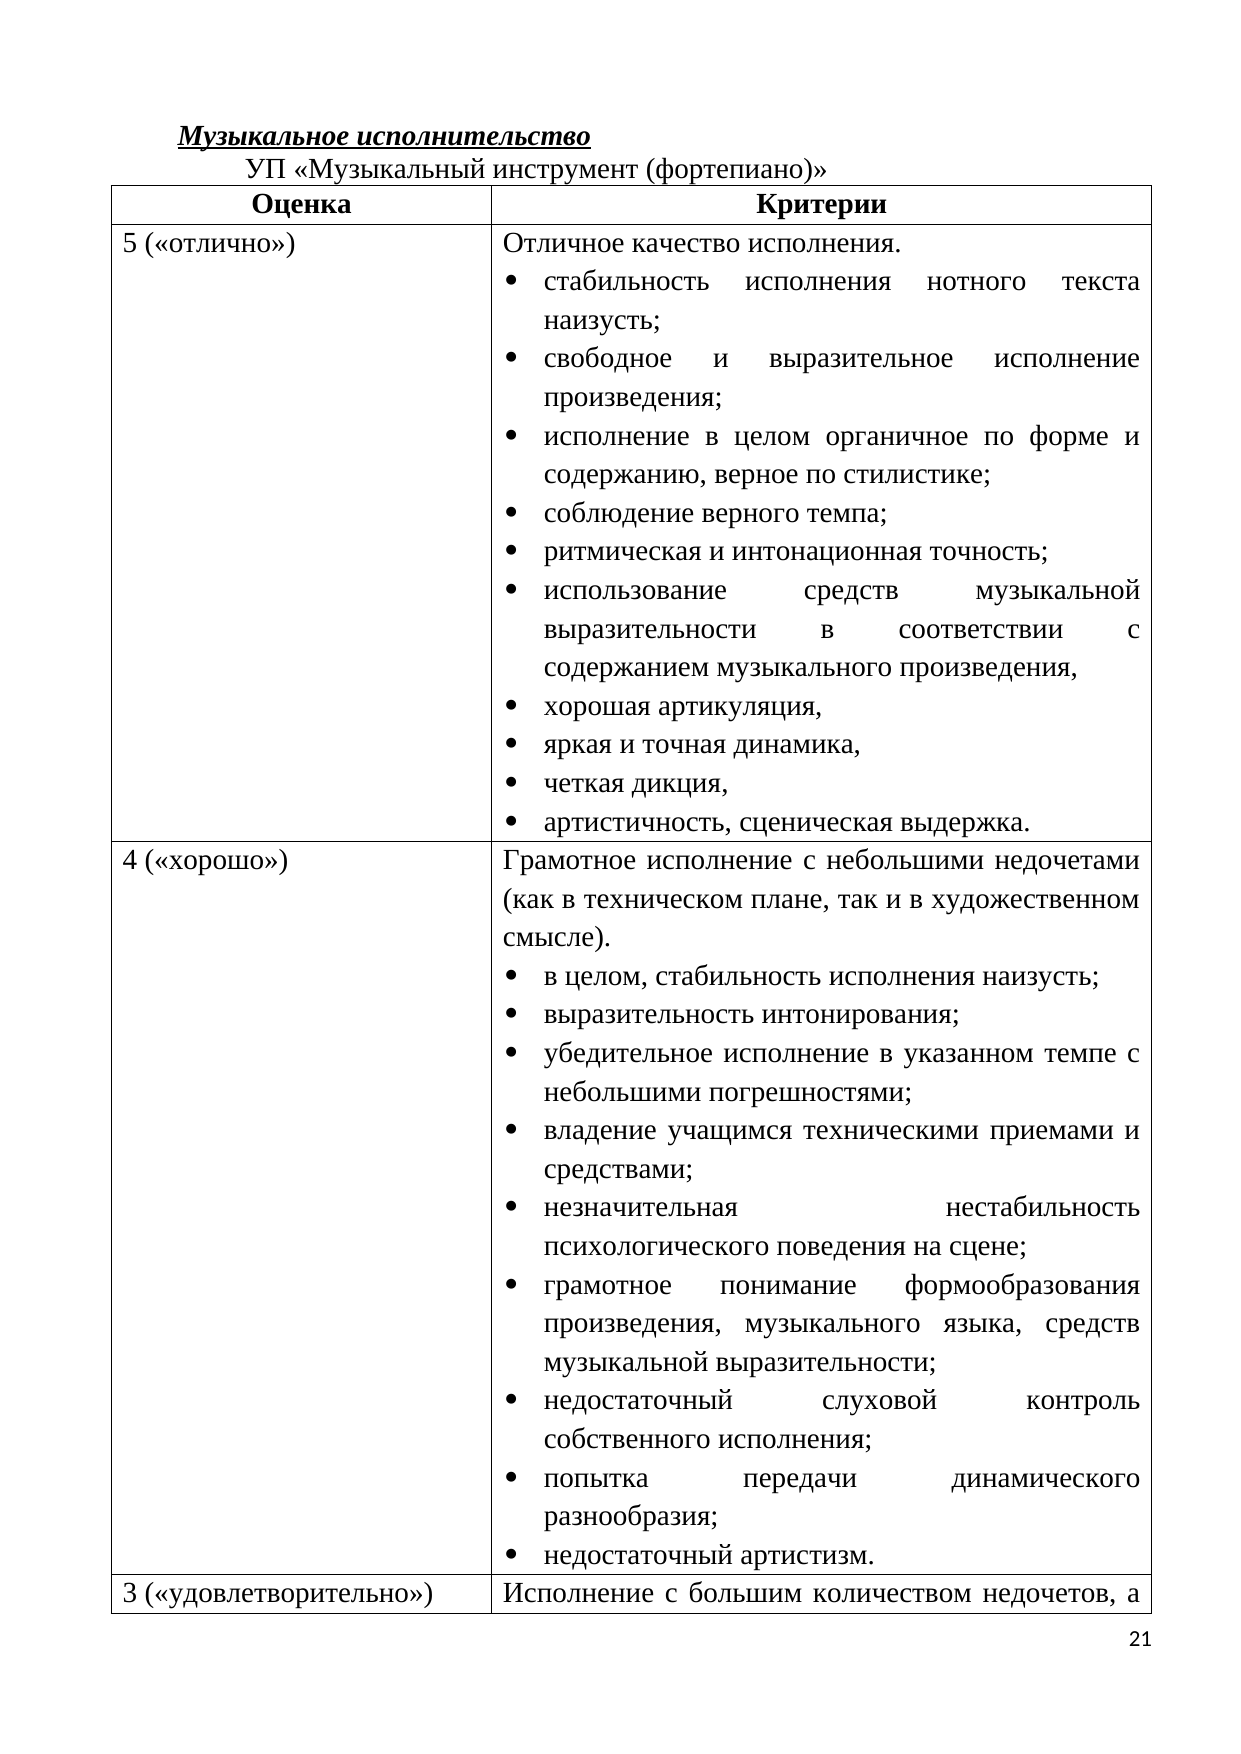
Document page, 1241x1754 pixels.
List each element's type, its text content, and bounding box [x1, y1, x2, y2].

table_cell Отличное качество исполнения. стабильность исполнения нотного текста наизусть; свободное и выразительное исполнение произведения; исполнение в целом органичное по форме и содержанию, верное по стилистике; соблюдение верного темпа; ритмическая и интонационная точность; использование средств музыкальной выразительности в соответствии с содержанием музыкального произведения, хорошая артикуляция, яркая и точная динамика, четкая дикция, артистичность, сценическая выдержка. [492, 225, 1151, 841]
table_cell Грамотное исполнение с небольшими недочетами (как в техническом плане, так и в художественном смысле). в целом, стабильность исполнения наизусть; выразительность интонирования; убедительное исполнение в указанном темпе с небольшими погрешностями; владение учащимся техническими приемами и средствами; незначительная нестабильность психологического поведения на сцене; грамотное понимание формообразования произведения, музыкального языка, средств музыкальной выразительности; недостаточный слуховой контроль собственного исполнения; попытка передачи динамического разнообразия; недостаточный артистизм. [492, 842, 1151, 1574]
table_header Оценка [112, 186, 491, 224]
list УП «Музыкальный инструмент (фортепиано)» [244, 152, 1152, 185]
table_header Критерии [492, 186, 1151, 224]
table_cell 5 («отлично») [112, 225, 491, 841]
table_cell 4 («хорошо») [112, 842, 491, 1574]
list Музыкальное исполнительство [177, 118, 1152, 152]
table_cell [492, 1575, 1151, 1613]
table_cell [112, 1575, 491, 1613]
